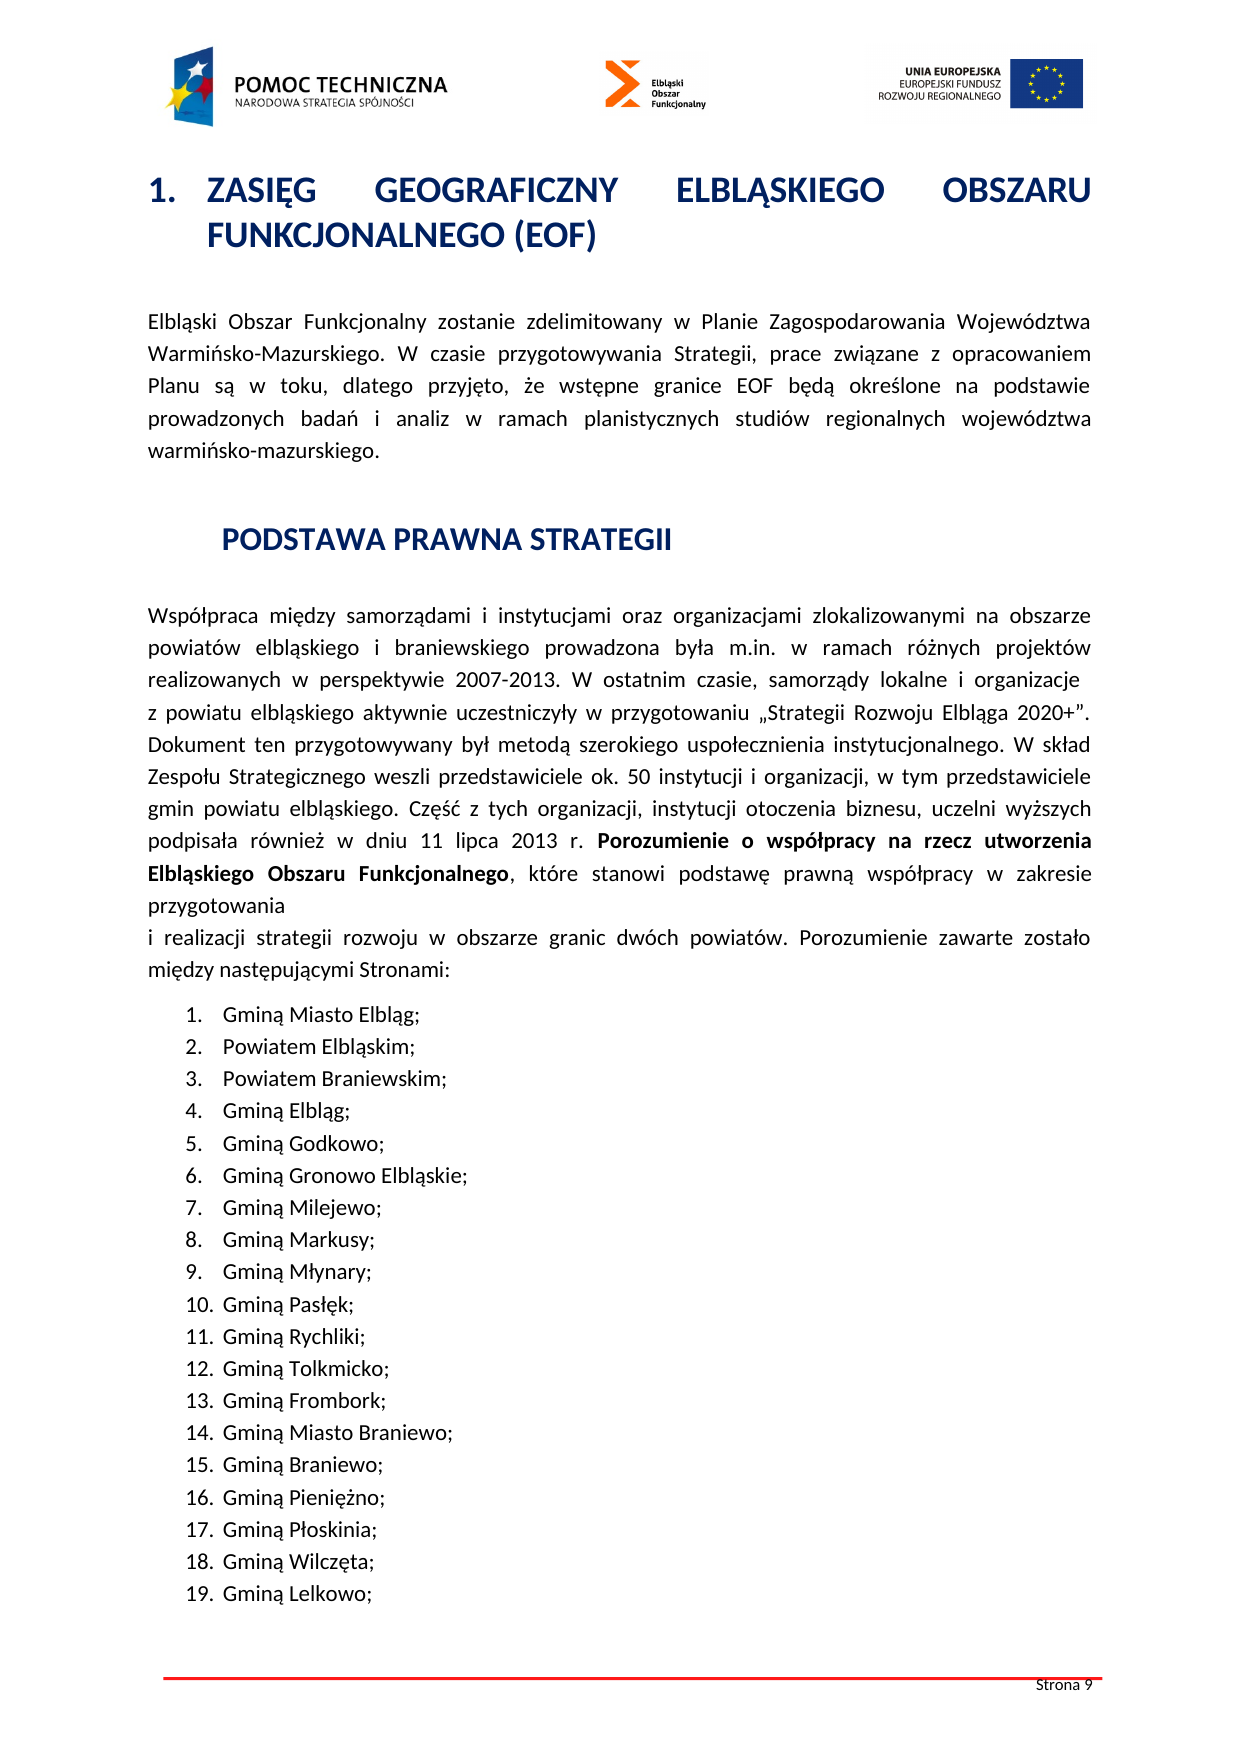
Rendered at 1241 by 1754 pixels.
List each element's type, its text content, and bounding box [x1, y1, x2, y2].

list Gminą Elbląg; [185, 1097, 1092, 1124]
subtitle zasięg geograficzny Elbląskiego Obszaru funkcjonalnego (EOF) [148, 91, 1092, 257]
list Gminą Tolkmicko; [185, 1354, 1092, 1382]
list Gminą Rychliki; [185, 1322, 1092, 1350]
list Powiatem Braniewskim; [185, 1064, 1092, 1092]
text Współpraca między samorządami i instytucjami oraz organizacjami zlokalizowanymi na obszarze powiatów elbląskiego i braniewskiego prowadzona była m.in. w ramach różnych projektów realizowanych w perspektywie 2007-2013. W ostatnim czasie, samorządy lokalne i organizacje z powiatu elbląskiego aktywnie uczestniczyły w przygotowaniu „Strategii Rozwoju Elbląga 2020+”. Dokument ten przygotowywany był metodą szerokiego uspołecznienia instytucjonalnego. W skład Zespołu Strategicznego weszli przedstawiciele ok. 50 instytucji i organizacji, w tym przedstawiciele gmin powiatu elbląskiego. Część z tych organizacji, instytucji otoczenia biznesu, uczelni wyższych podpisała również w dniu 11 lipca 2013 r. Porozumienie o współpracy na rzecz utworzenia Elbląskiego Obszaru Funkcjonalnego, które stanowi podstawę prawną współpracy w zakresie przygotowania i realizacji strategii rozwoju w obszarze granic dwóch powiatów. Porozumienie zawarte zostało między następującymi Stronami: [148, 601, 1092, 983]
picture [124, 6, 487, 166]
list Gminą Braniewo; [185, 1451, 1092, 1479]
list Gminą Miasto Braniewo; [185, 1418, 1092, 1446]
picture [599, 51, 709, 91]
list Gminą Młynary; [185, 1257, 1092, 1286]
list Gminą Markusy; [185, 1225, 1092, 1253]
list Gminą Miasto Elbląg; [185, 1000, 1092, 1028]
list Gminą Pieniężno; [185, 1483, 1092, 1511]
list Gminą Lelkowo; [185, 1579, 1092, 1607]
list Gminą Frombork; [185, 1386, 1092, 1414]
list Gminą Gronowo Elbląskie; [185, 1161, 1092, 1189]
list Gminą Milejewo; [185, 1193, 1092, 1221]
list Gminą Płoskinia; [185, 1515, 1092, 1543]
list Gminą Wilczęta; [185, 1547, 1092, 1575]
text Elbląski Obszar Funkcjonalny zostanie zdelimitowany w Planie Zagospodarowania Województwa Warmińsko-Mazurskiego. W czasie przygotowywania Strategii, prace związane z opracowaniem Planu są w toku, dlatego przyjęto, że wstępne granice EOF będą określone na podstawie prowadzonych badań i analiz w ramach planistycznych studiów regionalnych województwa warmińsko-mazurskiego. [148, 307, 1092, 464]
picture [864, 43, 1097, 124]
list Gminą Pasłęk; [185, 1290, 1092, 1318]
list Gminą Godkowo; [185, 1129, 1092, 1157]
list Powiatem Elbląskim; [185, 1032, 1092, 1060]
subtitle Podstawa prawna strategii [0, 518, 1092, 559]
